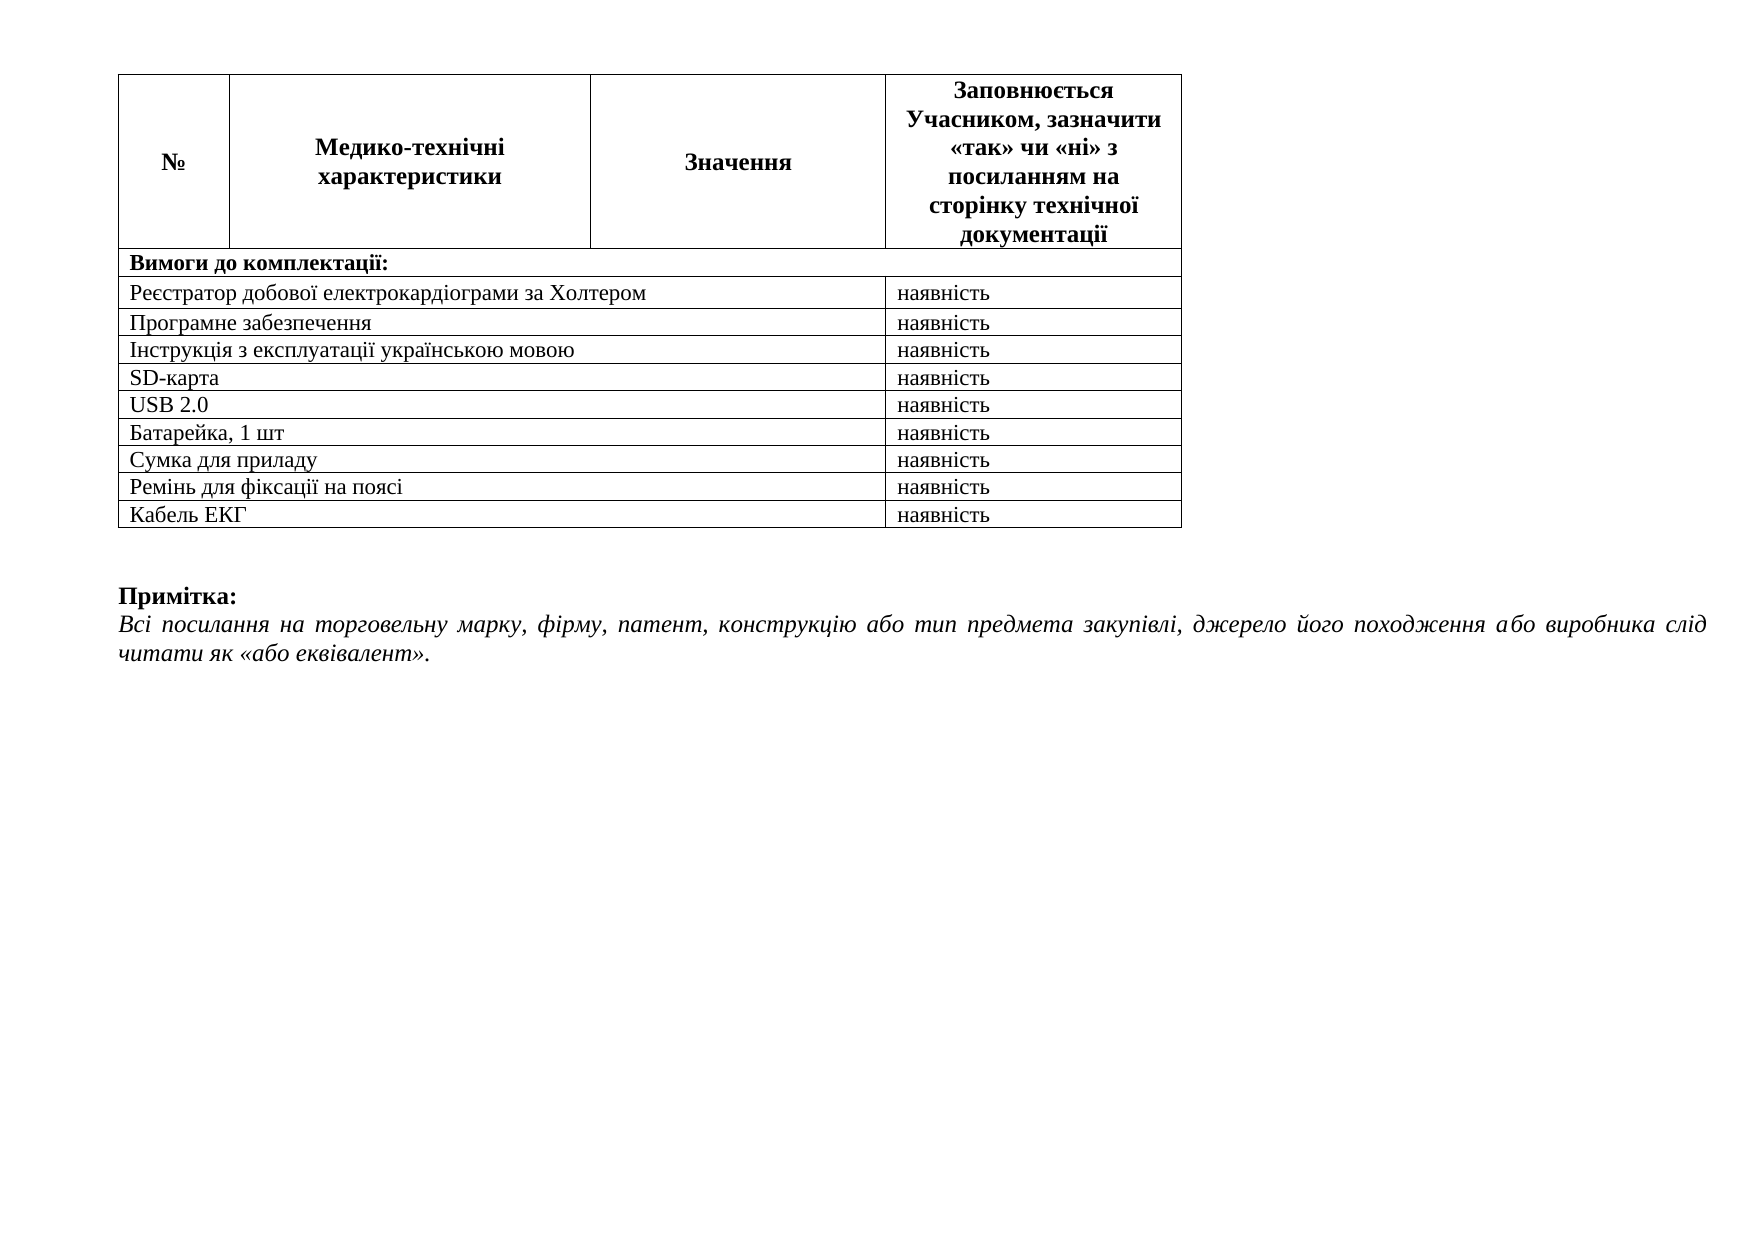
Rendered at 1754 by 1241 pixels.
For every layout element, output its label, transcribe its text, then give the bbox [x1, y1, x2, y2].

table_cell наявність [886, 277, 1181, 308]
table_cell SD-карта [119, 364, 885, 390]
table_cell Батарейка, 1 шт [119, 419, 885, 445]
table_cell Реєстратор добової електрокардіограми за Холтером [119, 277, 885, 308]
table_cell наявність [886, 473, 1181, 500]
table_cell наявність [886, 419, 1181, 445]
table_cell Інструкція з експлуатації українською мовою [119, 336, 885, 363]
table_header № [119, 75, 229, 247]
table_cell наявність [886, 336, 1181, 363]
table_cell USB 2.0 [119, 391, 885, 417]
text Всі посилання на торговельну марку, фірму, патент, конструкцію або тип предмета закупівлі, джерело його походження або виробника слід читати як «або еквівалент». [118, 609, 1709, 667]
table_cell наявність [886, 391, 1181, 417]
table_header Заповнюється Учасником, зазначити «так» чи «ні» з посиланням на сторінку технічної документації [886, 75, 1181, 247]
table_cell Вимоги до комплектації: [119, 249, 1181, 276]
table_header Значення [591, 75, 885, 247]
table_cell наявність [886, 309, 1181, 335]
text Примітка: [118, 581, 1709, 609]
table_cell Сумка для приладу [119, 446, 885, 472]
table_cell наявність [886, 364, 1181, 390]
table_cell Програмне забезпечення [119, 309, 885, 335]
table_header Медико-технічні характеристики [230, 75, 590, 247]
table_cell наявність [886, 501, 1181, 527]
table_cell Ремінь для фіксації на поясі [119, 473, 885, 500]
table_cell Кабель ЕКГ [119, 501, 885, 527]
table_cell наявність [886, 446, 1181, 472]
